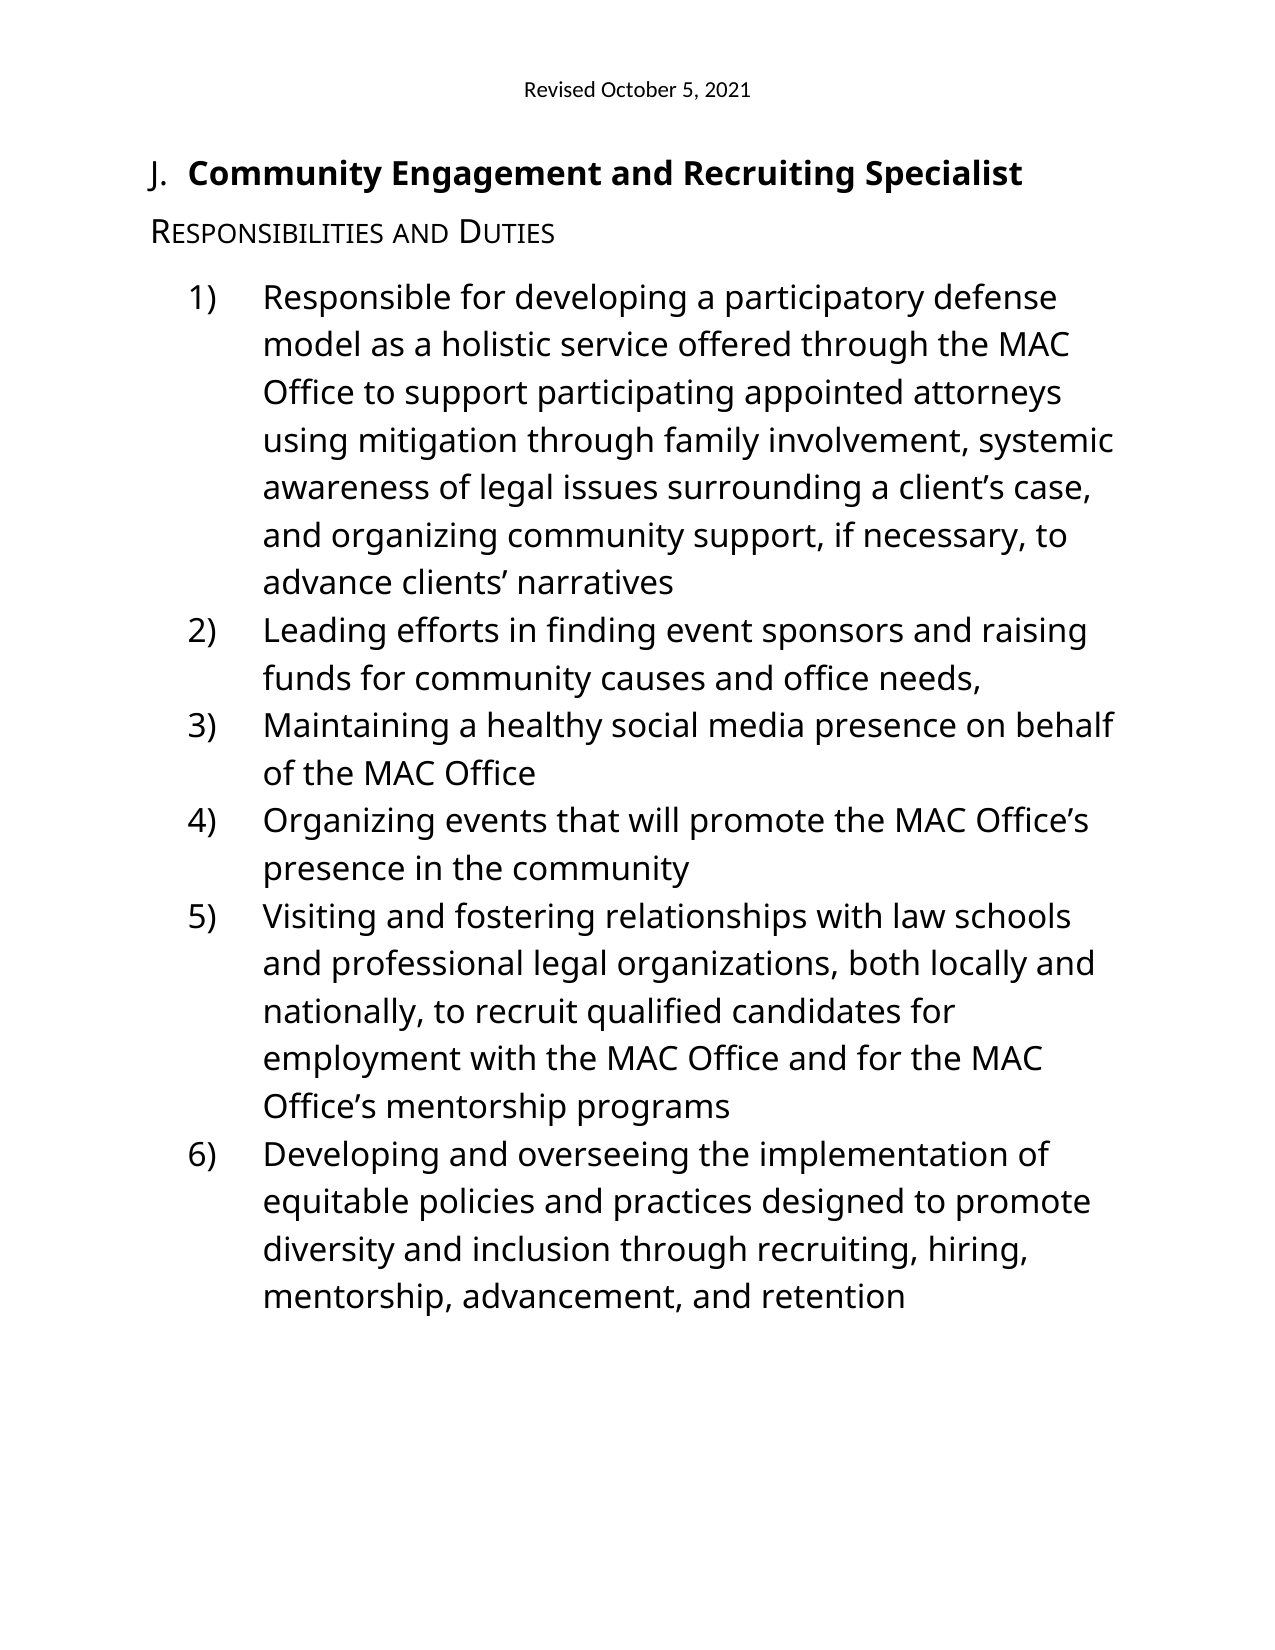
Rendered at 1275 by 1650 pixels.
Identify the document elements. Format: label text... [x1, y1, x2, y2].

list Maintaining a healthy social media presence on behalf of the MAC Office [187, 702, 1125, 795]
subtitle Community Engagement and Recruiting Specialist [150, 150, 1125, 195]
list Developing and overseeing the implementation of equitable policies and practices designed to promote diversity and inclusion through recruiting, hiring, mentorship, advancement, and retention [187, 1130, 1125, 1319]
text Responsibilities and Duties [150, 208, 1125, 253]
list Responsible for developing a participatory defense model as a holistic service offered through the MAC Office to support participating appointed attorneys using mitigation through family involvement, systemic awareness of legal issues surrounding a client’s case, and organizing community support, if necessary, to advance clients’ narratives [187, 273, 1125, 604]
list Visiting and fostering relationships with law schools and professional legal organizations, both locally and nationally, to recruit qualified candidates for employment with the MAC Office and for the MAC Office’s mentorship programs [187, 892, 1125, 1128]
list Organizing events that will promote the MAC Office’s presence in the community [187, 797, 1125, 890]
list Leading efforts in finding event sponsors and raising funds for community causes and office needs, [187, 607, 1125, 700]
